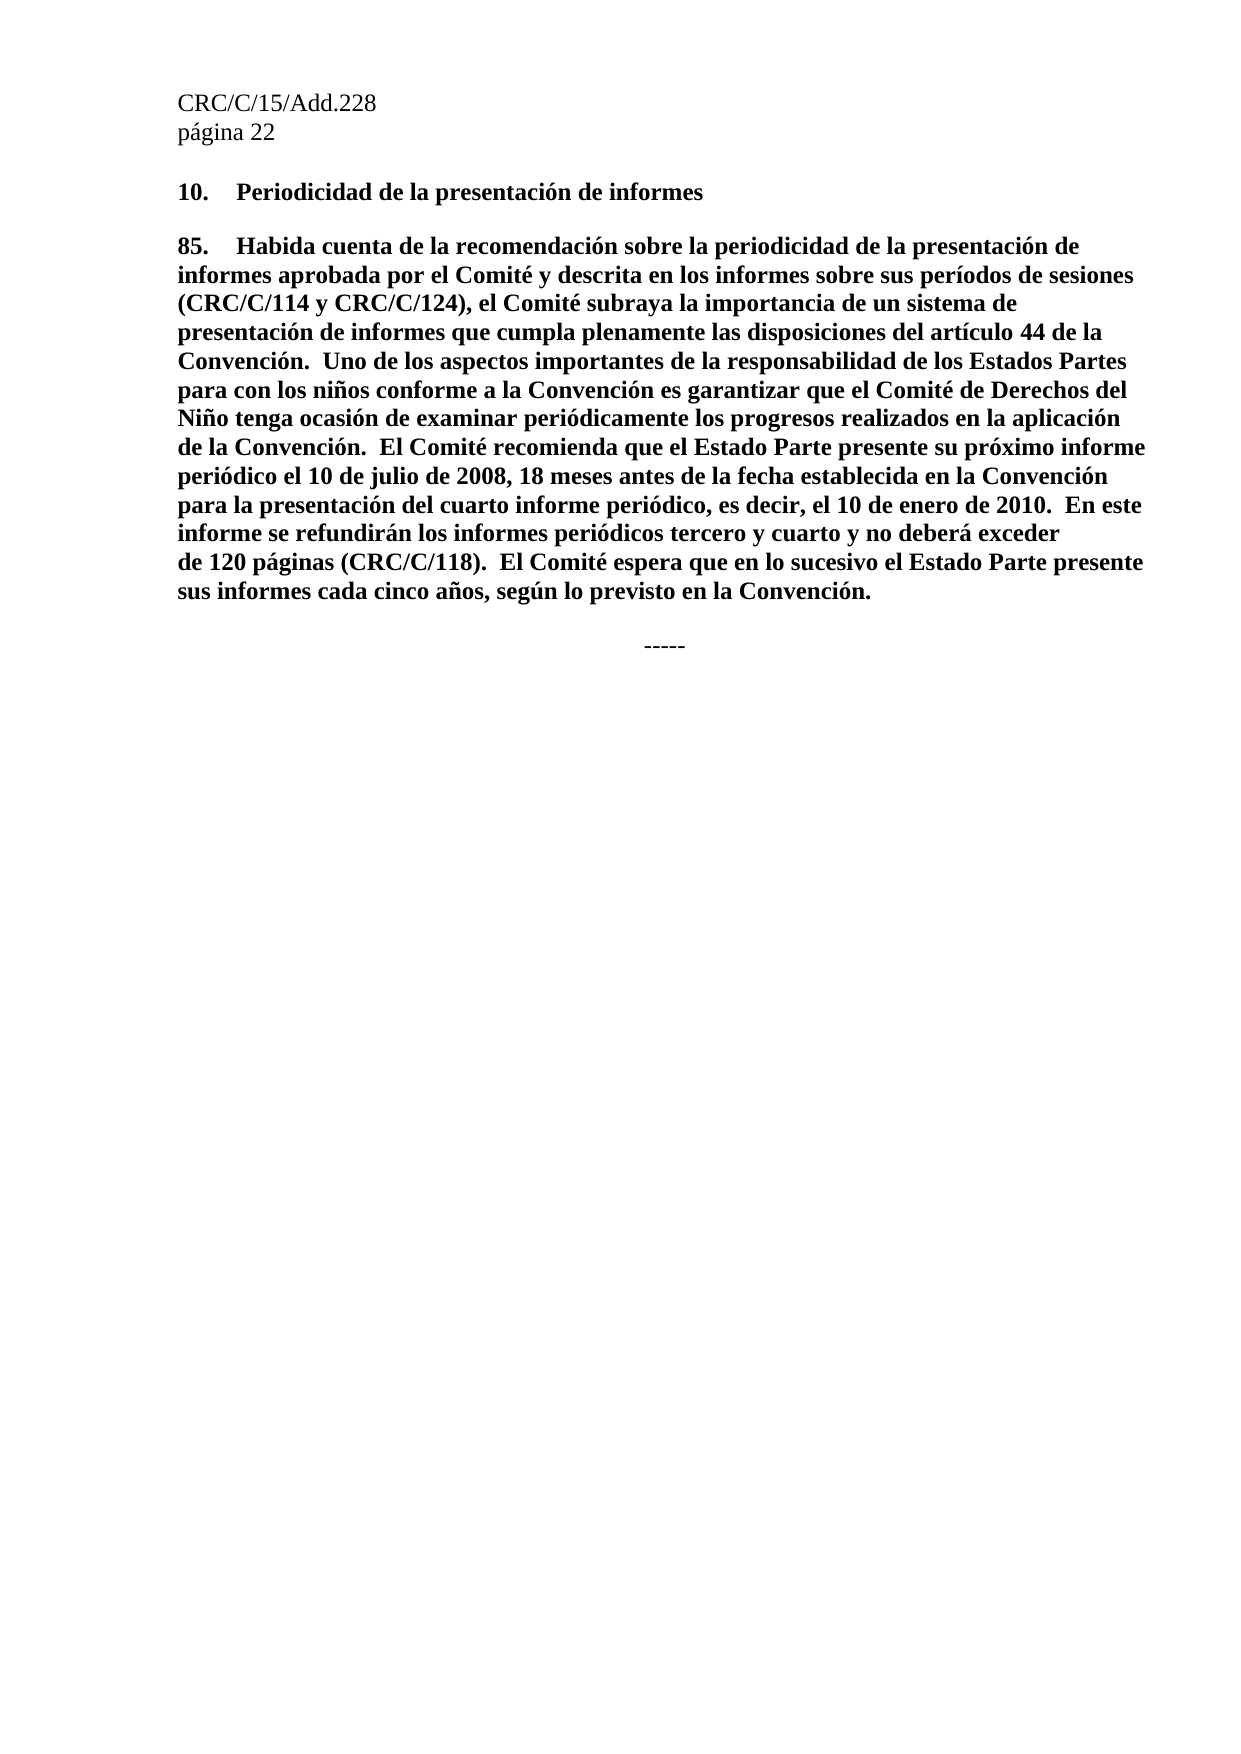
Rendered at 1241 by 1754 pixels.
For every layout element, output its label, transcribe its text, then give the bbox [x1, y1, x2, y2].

text 85. Habida cuenta de la recomendación sobre la periodicidad de la presentación de informes aprobada por el Comité y descrita en los informes sobre sus períodos de sesiones (CRC/C/114 y CRC/C/124), el Comité subraya la importancia de un sistema de presentación de informes que cumpla plenamente las disposiciones del artículo 44 de la Convención. Uno de los aspectos importantes de la responsabilidad de los Estados Partes para con los niños conforme a la Convención es garantizar que el Comité de Derechos del Niño tenga ocasión de examinar periódicamente los progresos realizados en la aplicación de la Convención. El Comité recomienda que el Estado Parte presente su próximo informe periódico el 10 de julio de 2008, 18 meses antes de la fecha establecida en la Convención para la presentación del cuarto informe periódico, es decir, el 10 de enero de 2010. En este informe se refundirán los informes periódicos tercero y cuarto y no deberá exceder de 120 páginas (CRC/C/118). El Comité espera que en lo sucesivo el Estado Parte presente sus informes cada cinco años, según lo previsto en la Convención. [177, 231, 1152, 605]
text 10. Periodicidad de la presentación de informes [177, 177, 1152, 206]
text ----- [177, 630, 1152, 658]
